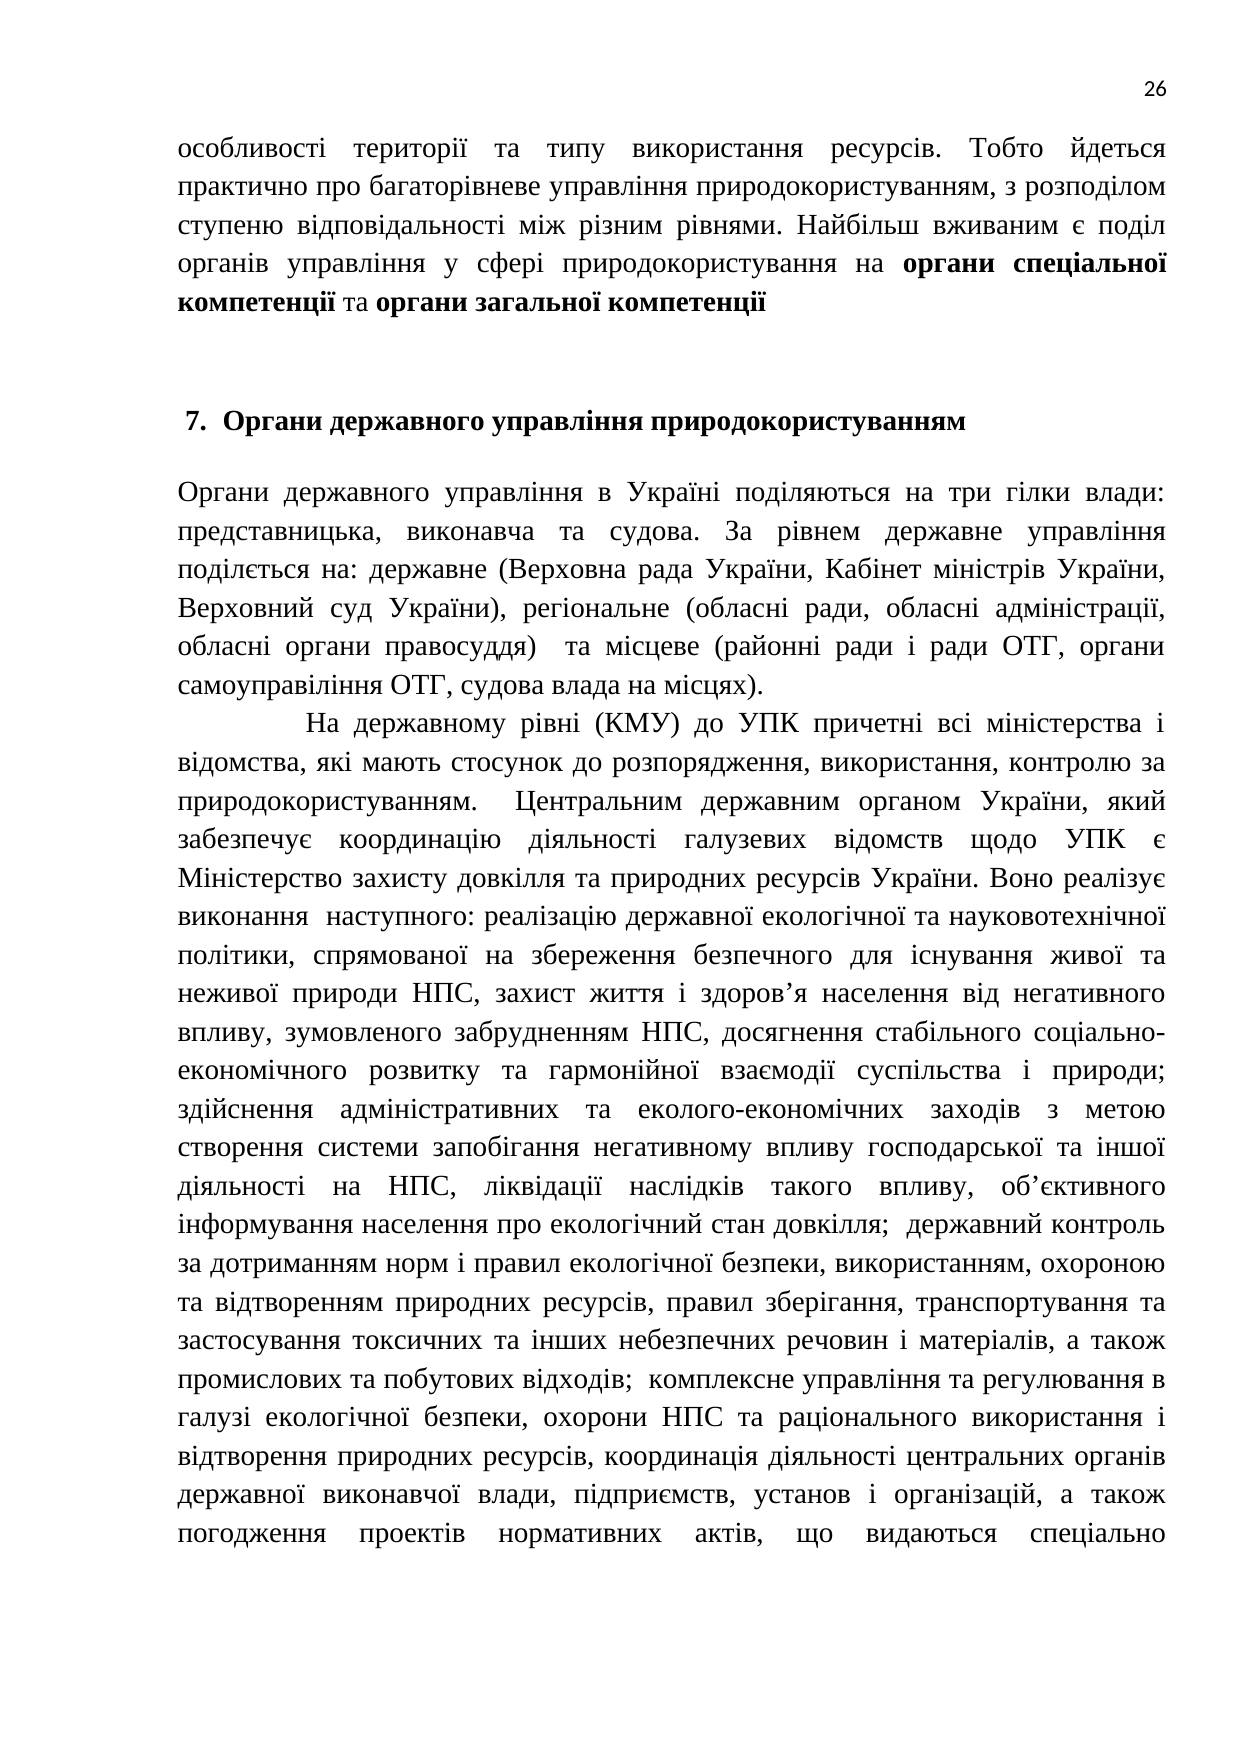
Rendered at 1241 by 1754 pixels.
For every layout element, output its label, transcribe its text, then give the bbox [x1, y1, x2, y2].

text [140, 130, 1167, 317]
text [177, 706, 1167, 1548]
text Органи державного управління в Україні поділяються на три гілки влади: представницька, виконавча та судова. За рівнем державне управління поділється на: державне (Верховна рада України, Кабінет міністрів України, Верховний суд України), регіональне (обласні ради, обласні адміністрації, обласні органи правосуддя) та місцеве (районні ради і ради ОТГ, органи самоуправіління ОТГ, судова влада на місцях). [177, 474, 1167, 701]
list Органи державного управління природокористуванням [185, 403, 1167, 436]
